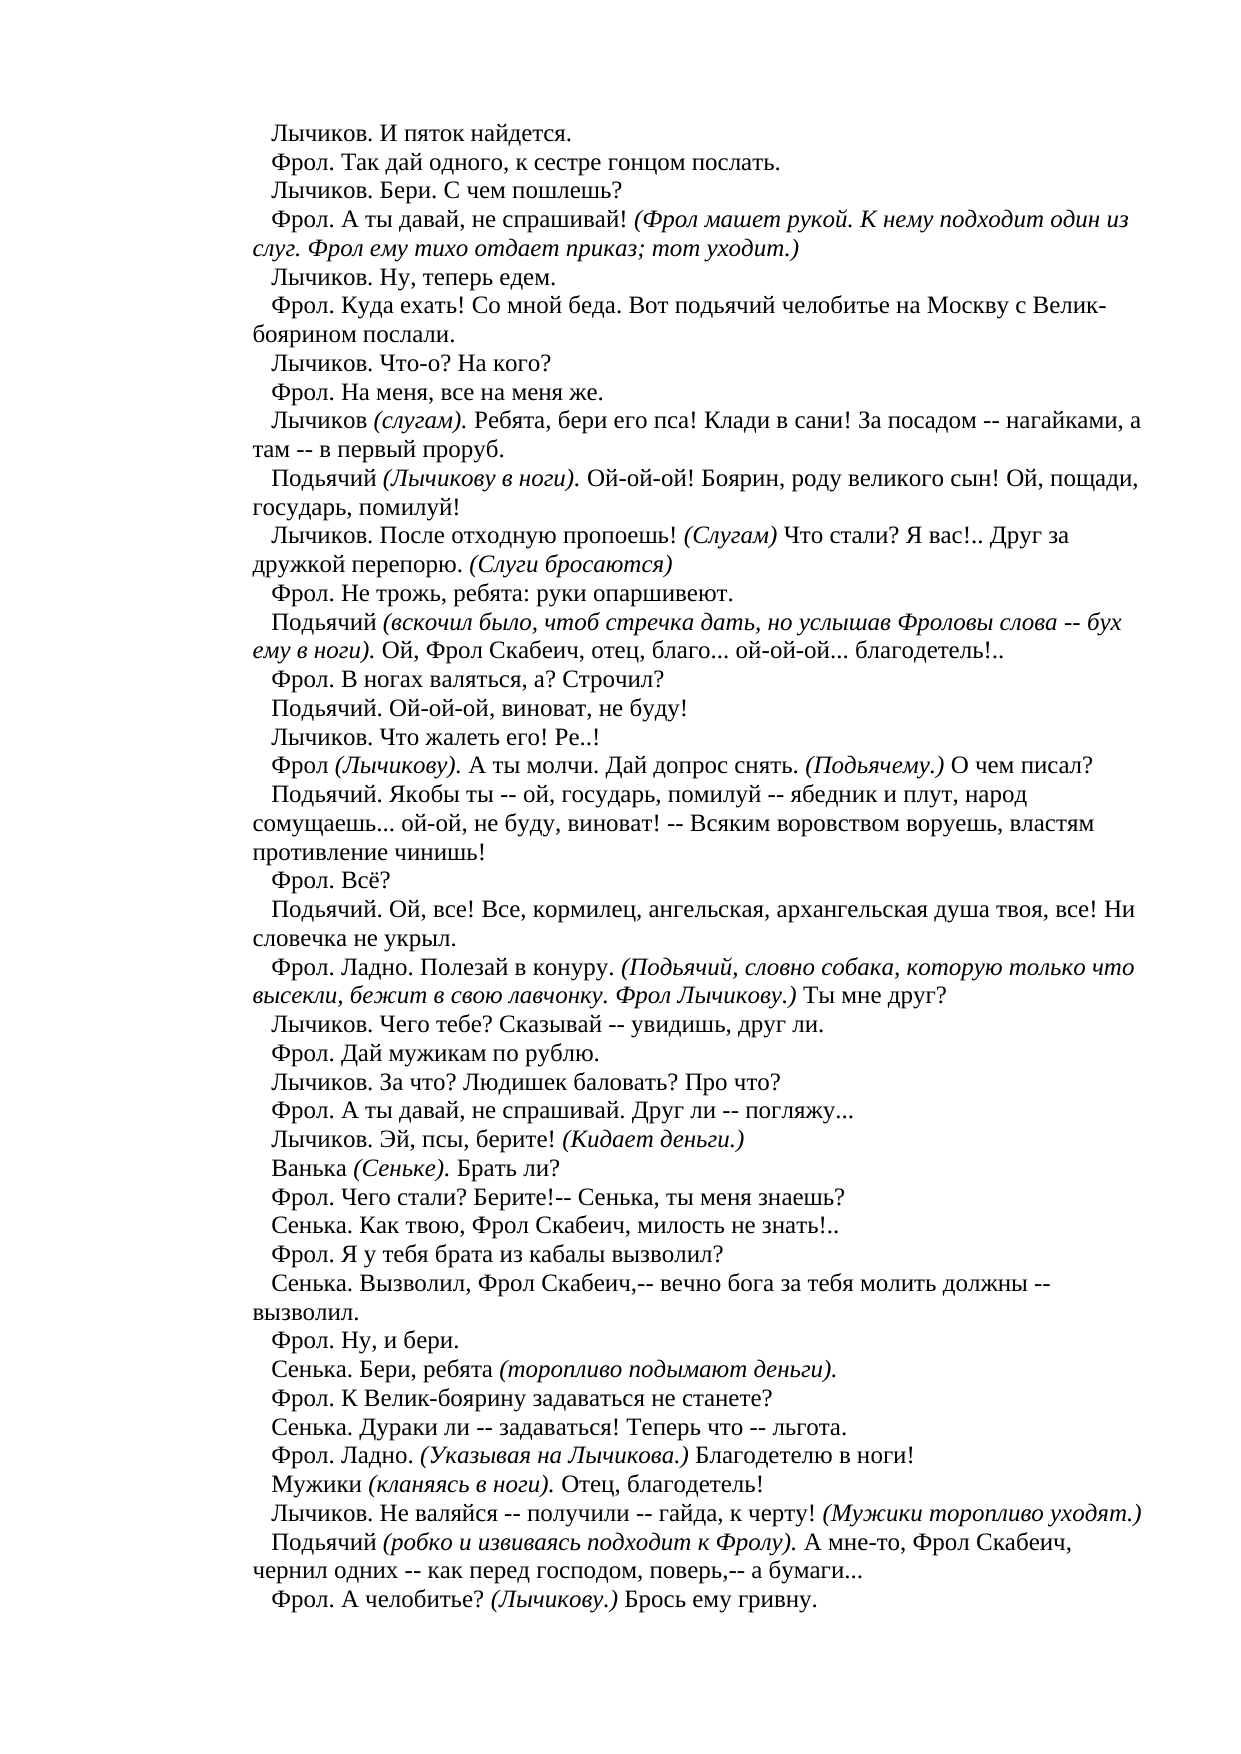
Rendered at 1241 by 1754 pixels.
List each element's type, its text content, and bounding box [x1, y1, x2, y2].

text Фрол. Дай мужикам по рублю. [252, 1038, 1152, 1067]
text Фрол. Куда ехать! Со мной беда. Вот подьячий челобитье на Москву с Велик-боярином послали. [252, 291, 1152, 348]
text Подьячий. Ой-ой-ой, виноват, не буду! [252, 693, 1152, 722]
text Лычиков. Ну, теперь едем. [252, 262, 1152, 291]
text Фрол. К Велик-боярину задаваться не станете? [252, 1383, 1152, 1412]
text Лычиков. Бери. С чем пошлешь? [252, 176, 1152, 204]
text Лычиков. Эй, псы, берите! (Кидает деньги.) [252, 1124, 1152, 1153]
text Фрол. Ладно. Полезай в конуру. (Подьячий, словно собака, которую только что высекли, бежит в свою лавчонку. Фрол Лычикову.) Ты мне друг? [252, 952, 1152, 1009]
text Мужики (кланяясь в ноги). Отец, благодетель! [252, 1469, 1152, 1498]
text Сенька. Дураки ли -- задаваться! Теперь что -- льгота. [252, 1412, 1152, 1441]
text Сенька. Вызволил, Фрол Скабеич,-- вечно бога за тебя молить должны -- вызволил. [252, 1268, 1152, 1326]
text Фрол. Чего стали? Берите!-- Сенька, ты меня знаешь? [252, 1182, 1152, 1211]
text Лычиков. И пяток найдется. [252, 118, 1152, 147]
text Сенька. Как твою, Фрол Скабеич, милость не знать!.. [252, 1211, 1152, 1239]
text Лычиков. Чего тебе? Сказывай -- увидишь, друг ли. [252, 1009, 1152, 1038]
text Фрол. Всё? [252, 866, 1152, 894]
text Фрол. В ногах валяться, а? Строчил? [252, 664, 1152, 693]
text Фрол. Ну, и бери. [252, 1326, 1152, 1354]
text Лычиков. После отходную пропоешь! (Слугам) Что стали? Я вас!.. Друг за дружкой перепорю. (Слуги бросаются) [252, 521, 1152, 578]
text Лычиков (слугам). Ребята, бери его пса! Клади в сани! За посадом -- нагайками, а там -- в первый проруб. [252, 406, 1152, 463]
text Фрол. Я у тебя брата из кабалы вызволил? [252, 1239, 1152, 1268]
text Фрол (Лычикову). А ты молчи. Дай допрос снять. (Подьячему.) О чем писал? [252, 751, 1152, 779]
text Подьячий (вскочил было, чтоб стречка дать, но услышав Фроловы слова -- бух ему в ноги). Ой, Фрол Скабеич, отец, благо... ой-ой-ой... благодетель!.. [252, 607, 1152, 664]
text Подьячий (Лычикову в ноги). Ой-ой-ой! Боярин, роду великого сын! Ой, пощади, государь, помилуй! [252, 463, 1152, 521]
text Лычиков. Что-о? На кого? [252, 348, 1152, 377]
text Фрол. Не трожь, ребята: руки опаршивеют. [252, 578, 1152, 607]
text Лычиков. Что жалеть его! Ре..! [252, 722, 1152, 751]
text Ванька (Сеньке). Брать ли? [252, 1153, 1152, 1182]
text Подьячий (робко и извиваясь подходит к Фролу). А мне-то, Фрол Скабеич, чернил одних -- как перед господом, поверь,-- а бумаги... [252, 1527, 1152, 1584]
text Сенька. Бери, ребята (торопливо подымают деньги). [252, 1354, 1152, 1383]
text Лычиков. Не валяйся -- получили -- гайда, к черту! (Мужики торопливо уходят.) [252, 1498, 1152, 1527]
text Фрол. Так дай одного, к сестре гонцом послать. [252, 147, 1152, 176]
text Фрол. А ты давай, не спрашивай. Друг ли -- погляжу... [252, 1096, 1152, 1124]
text Лычиков. За что? Людишек баловать? Про что? [252, 1067, 1152, 1096]
text Подьячий. Якобы ты -- ой, государь, помилуй -- ябедник и плут, народ сомущаешь... ой-ой, не буду, виноват! -- Всяким воровством воруешь, властям противление чинишь! [252, 779, 1152, 866]
text Фрол. Ладно. (Указывая на Лычикова.) Благодетелю в ноги! [252, 1441, 1152, 1469]
text Подьячий. Ой, все! Все, кормилец, ангельская, архангельская душа твоя, все! Ни словечка не укрыл. [252, 894, 1152, 952]
text Фрол. А челобитье? (Лычикову.) Брось ему гривну. [252, 1584, 1152, 1613]
text Фрол. На меня, все на меня же. [252, 377, 1152, 406]
text Фрол. А ты давай, не спрашивай! (Фрол машет рукой. К нему подходит один из слуг. Фрол ему тихо отдает приказ; тот уходит.) [252, 204, 1152, 262]
